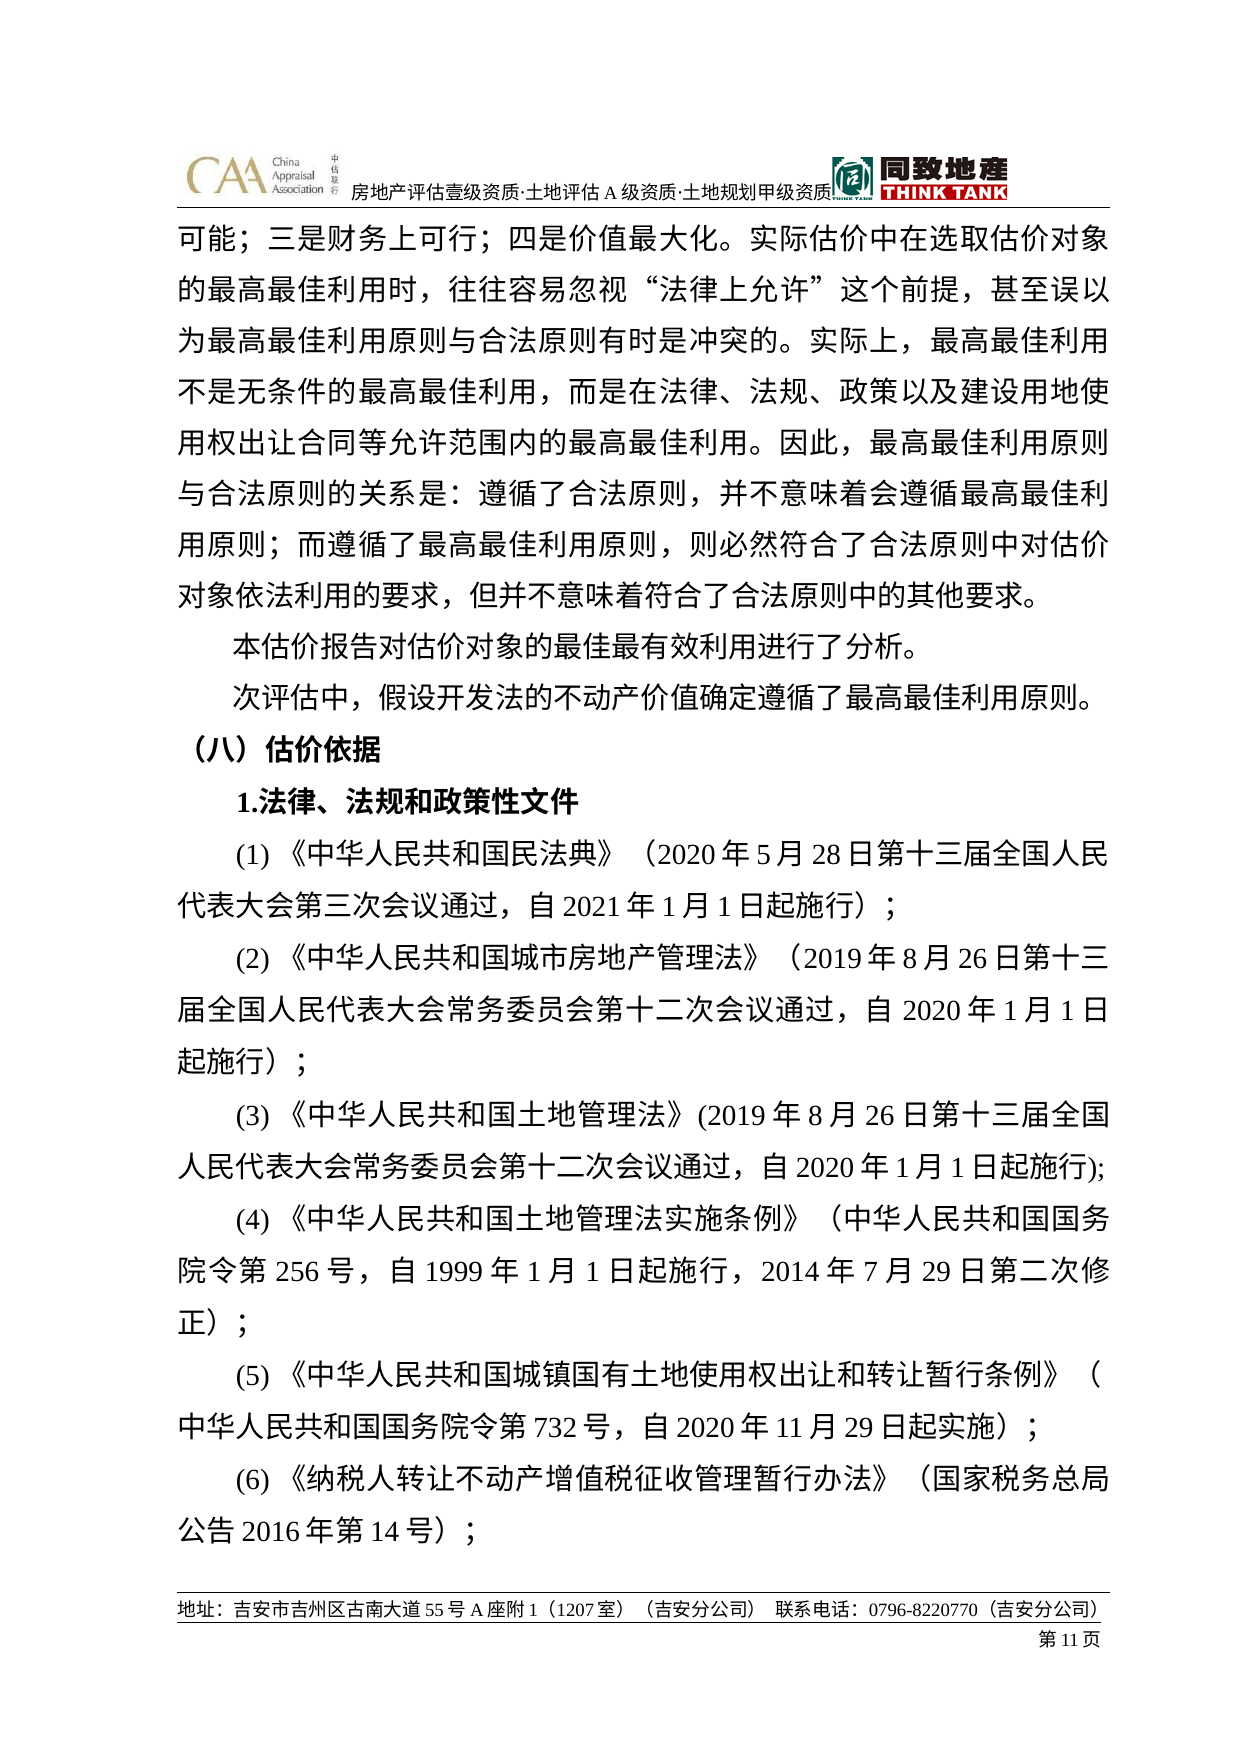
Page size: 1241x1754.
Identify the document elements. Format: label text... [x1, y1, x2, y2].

subtitle （八）估价依据 [177, 719, 1110, 771]
list 《中华人民共和国土地管理法》(2019年8月26日第十三届全国人民代表大会常务委员会第十二次会议通过，自2020年1月1日起施行); [177, 1083, 1110, 1187]
text 1.法律、法规和政策性文件 [236, 771, 1110, 823]
text 次评估中，假设开发法的不动产价值确定遵循了最高最佳利用原则。 [177, 668, 1110, 719]
list 《中华人民共和国城镇国有土地使用权出让和转让暂行条例》（ 中华人民共和国国务院令第732号，自2020年11月29日起实施）； [177, 1344, 1110, 1448]
picture [832, 157, 1008, 200]
list 《中华人民共和国城市房地产管理法》（2019年8月26日第十三届全国人民代表大会常务委员会第十二次会议通过，自2020年1月1日起施行）； [177, 927, 1110, 1083]
list 《中华人民共和国土地管理法实施条例》（中华人民共和国国务院令第256号，自1999年1月1日起施行，2014年7月29日第二次修正）； [177, 1187, 1110, 1344]
list 《纳税人转让不动产增值税征收管理暂行办法》（国家税务总局公告2016年第14号）； [177, 1448, 1110, 1552]
text 本估价报告对估价对象的最佳最有效利用进行了分析。 [177, 617, 1110, 668]
list 《中华人民共和国民法典》（2020年5月28日第十三届全国人民代表大会第三次会议通过，自2021年1月1日起施行）； [177, 823, 1110, 927]
picture [177, 147, 352, 200]
